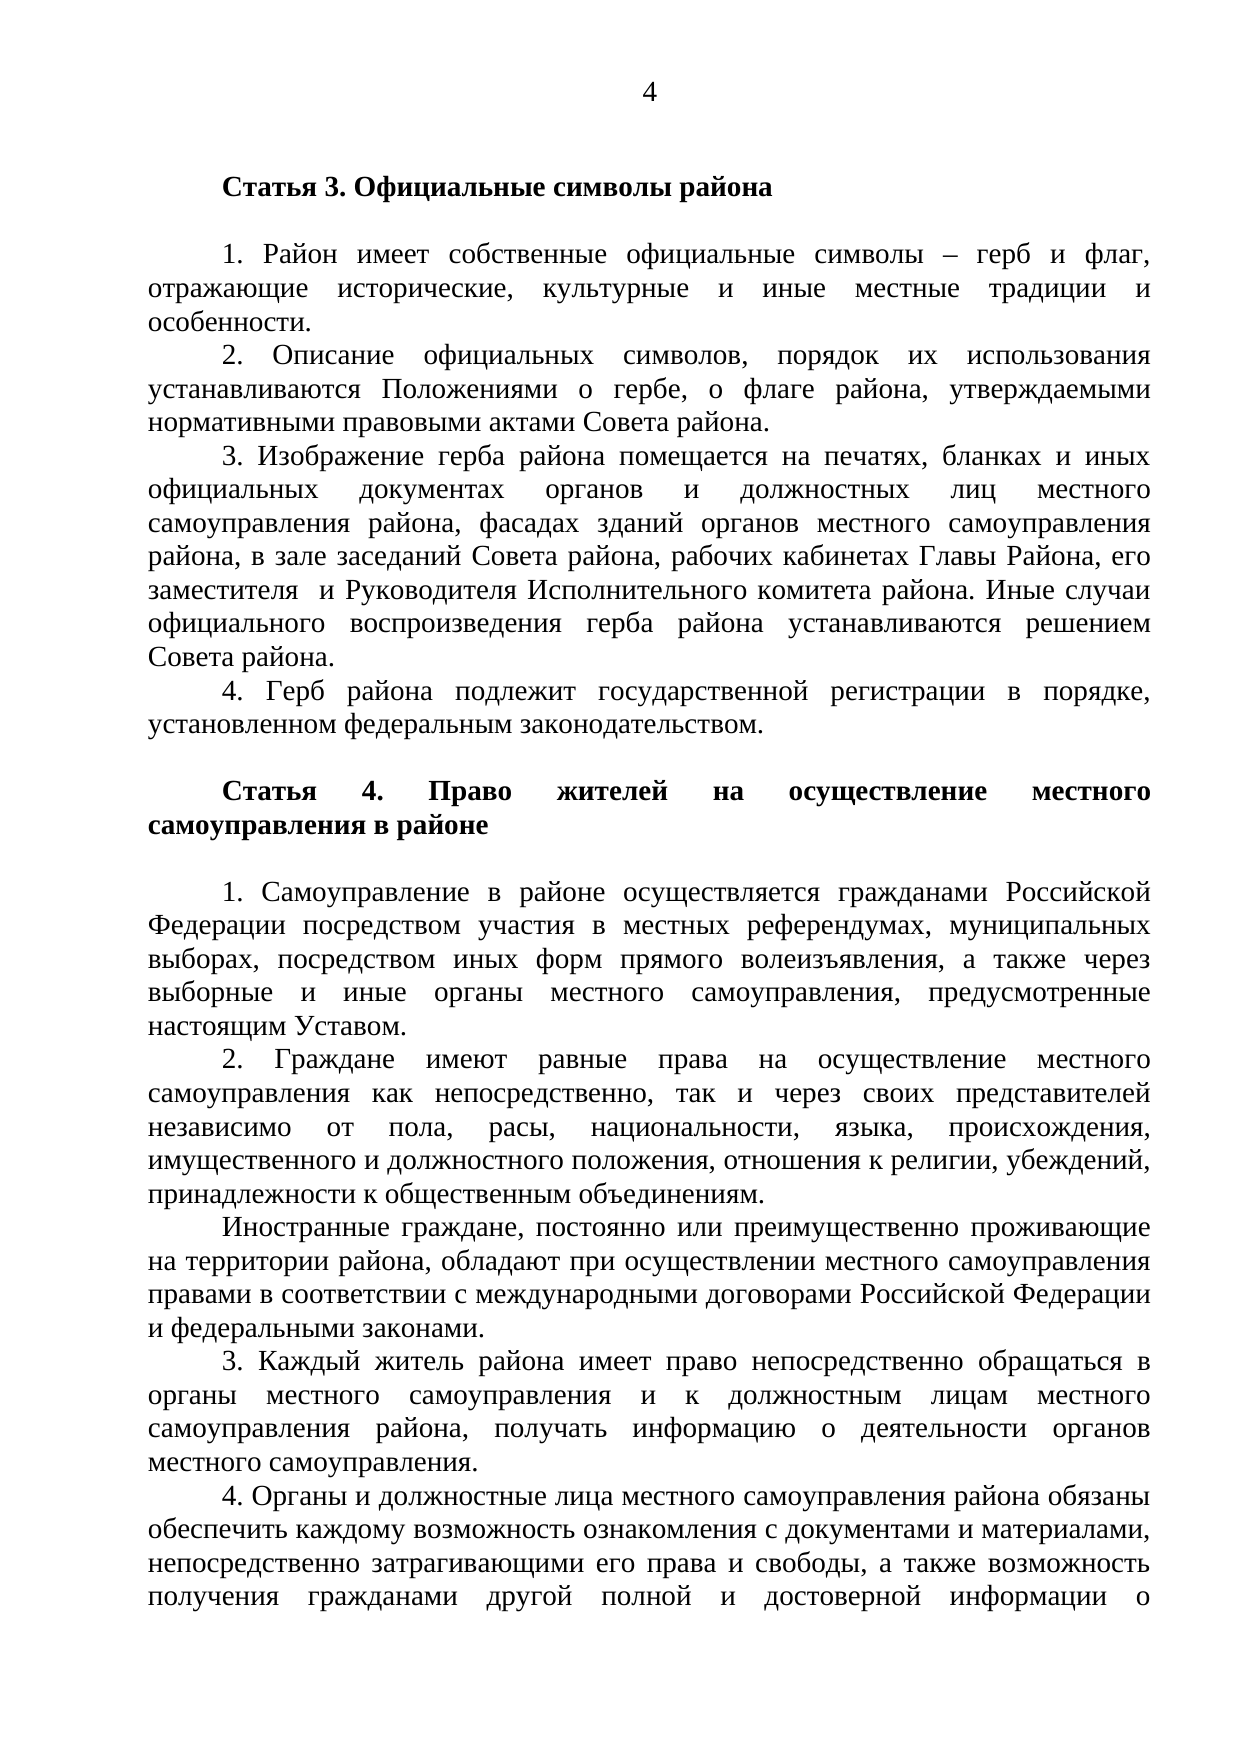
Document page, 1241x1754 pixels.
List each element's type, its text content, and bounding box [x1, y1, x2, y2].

text Статья 4. Право жителей на осуществление местного самоуправления в районе [148, 773, 1152, 840]
text 2. Граждане имеют равные права на осуществление местного самоуправления как непосредственно, так и через своих представителей независимо от пола, расы, национальности, языка, происхождения, имущественного и должностного положения, отношения к религии, убеждений, принадлежности к общественным объединениям. [148, 1042, 1152, 1209]
text Статья 3. Официальные символы района [148, 169, 1152, 203]
text 3. Каждый житель района имеет право непосредственно обращаться в органы местного самоуправления и к должностным лицам местного самоуправления района, получать информацию о деятельности органов местного самоуправления. [148, 1343, 1152, 1478]
text Иностранные граждане, постоянно или преимущественно проживающие на территории района, обладают при осуществлении местного самоуправления правами в соответствии с международными договорами Российской Федерации и федеральными законами. [148, 1209, 1152, 1343]
text 3. Изображение герба района помещается на печатях, бланках и иных официальных документах органов и должностных лиц местного самоуправления района, фасадах зданий органов местного самоуправления района, в зале заседаний Совета района, рабочих кабинетах Главы Района, его заместителя и Руководителя Исполнительного комитета района. Иные случаи официального воспроизведения герба района устанавливаются решением Совета района. [148, 438, 1152, 673]
text 1. Район имеет собственные официальные символы – герб и флаг, отражающие исторические, культурные и иные местные традиции и особенности. [148, 237, 1152, 337]
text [148, 1478, 1152, 1612]
text 2. Описание официальных символов, порядок их использования устанавливаются Положениями о гербе, о флаге района, утверждаемыми нормативными правовыми актами Совета района. [148, 337, 1152, 438]
text 1. Самоуправление в районе осуществляется гражданами Российской Федерации посредством участия в местных референдумах, муниципальных выборах, посредством иных форм прямого волеизъявления, а также через выборные и иные органы местного самоуправления, предусмотренные настоящим Уставом. [148, 874, 1152, 1042]
text 4. Герб района подлежит государственной регистрации в порядке, установленном федеральным законодательством. [148, 673, 1152, 740]
